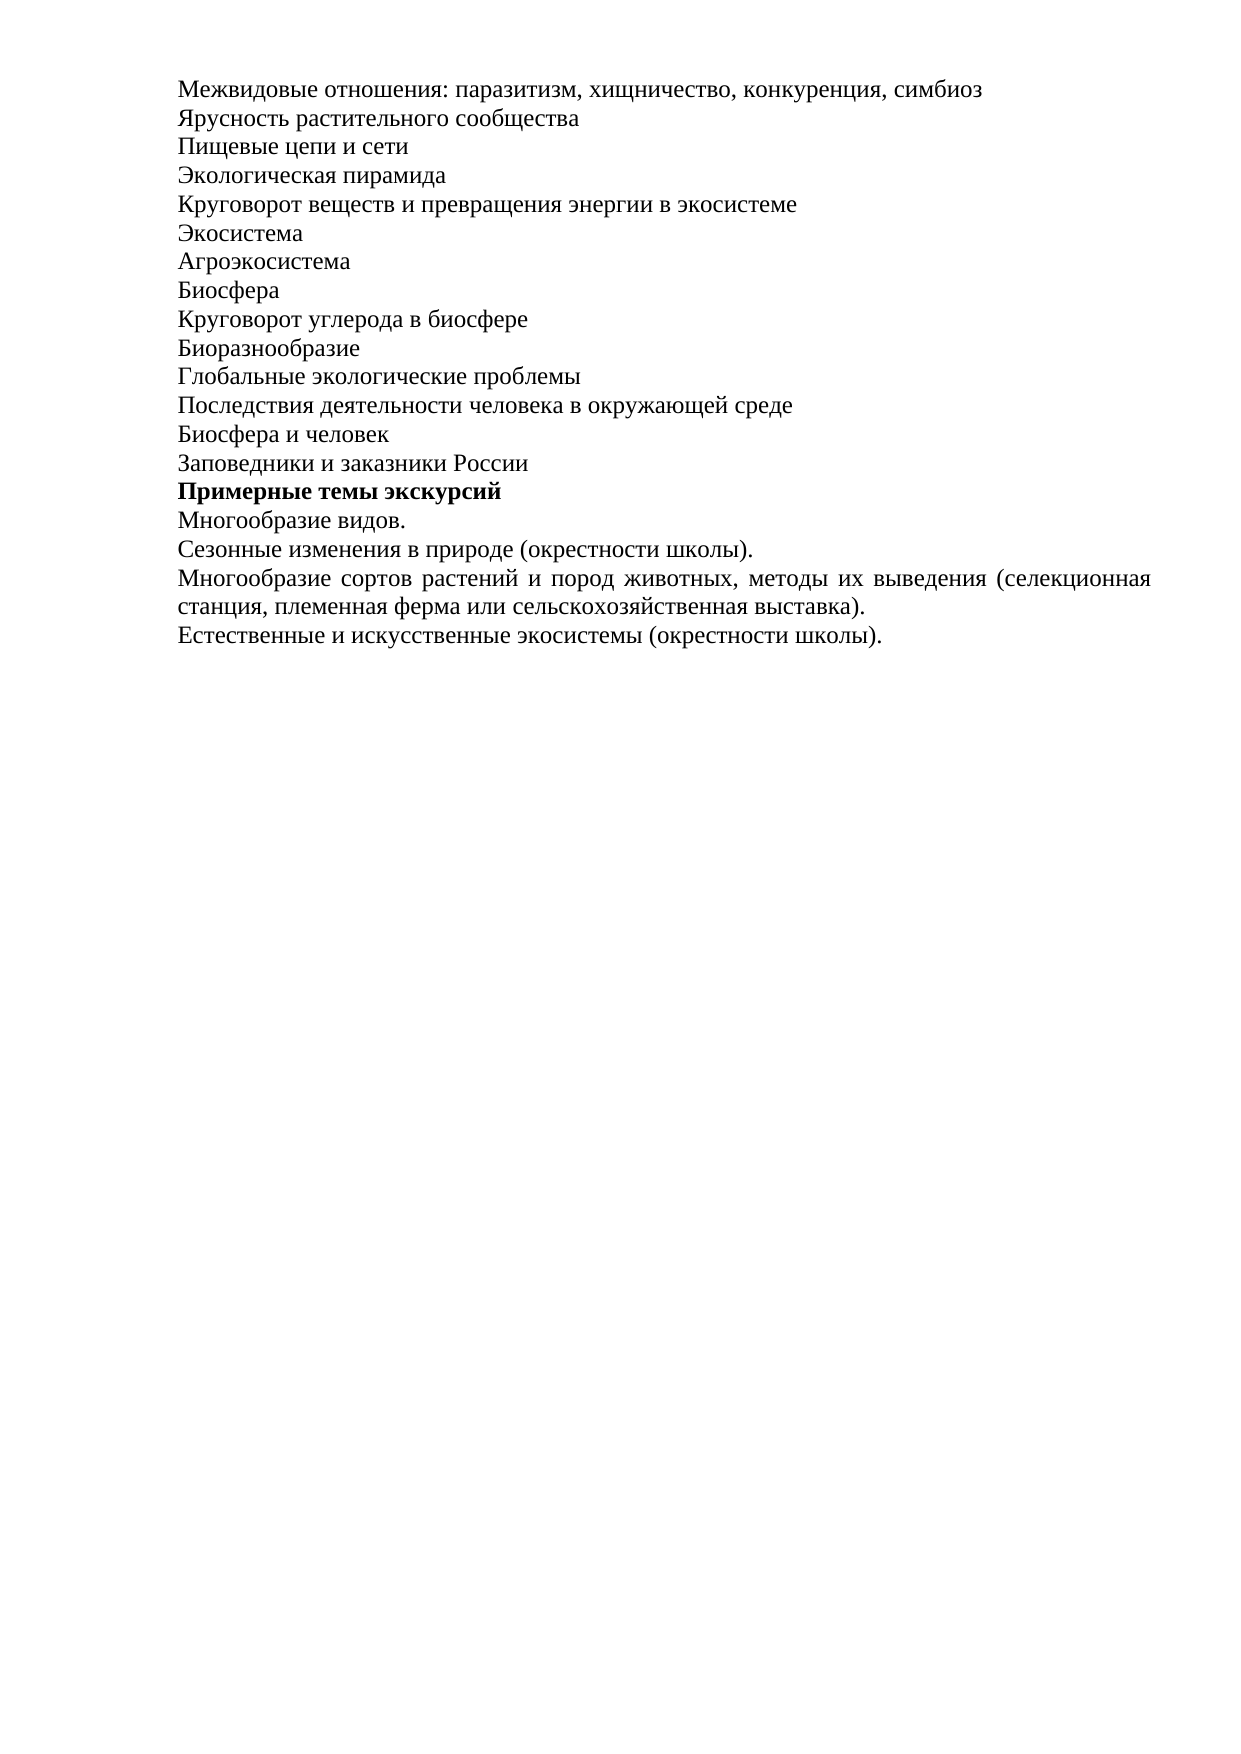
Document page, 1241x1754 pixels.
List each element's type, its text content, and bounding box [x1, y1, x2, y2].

text Ярусность растительного сообщества [177, 103, 1152, 131]
text Многообразие сортов растений и пород животных, методы их выведения (селекционная станция, племенная ферма или сельскохозяйственная выставка). [177, 563, 1152, 620]
text Круговорот углерода в биосфере [177, 304, 1152, 333]
text Агроэкосистема [177, 246, 1152, 275]
text Примерные темы экскурсий [177, 476, 1152, 505]
text Биосфера и человек [177, 419, 1152, 448]
text Круговорот веществ и превращения энергии в экосистеме [177, 189, 1152, 218]
text Пищевые цепи и сети [177, 131, 1152, 160]
text Экологическая пирамида [177, 160, 1152, 189]
text Последствия деятельности человека в окружающей среде [177, 390, 1152, 419]
text Глобальные экологические проблемы [177, 361, 1152, 390]
text Биосфера [177, 275, 1152, 304]
text Экосистема [177, 218, 1152, 246]
text Межвидовые отношения: паразитизм, хищничество, конкуренция, симбиоз [177, 74, 1152, 103]
text Естественные и искусственные экосистемы (окрестности школы). [177, 620, 1152, 649]
text Биоразнообразие [177, 333, 1152, 361]
text Сезонные изменения в природе (окрестности школы). [177, 534, 1152, 563]
text Заповедники и заказники России [177, 448, 1152, 476]
text Многообразие видов. [177, 505, 1152, 534]
